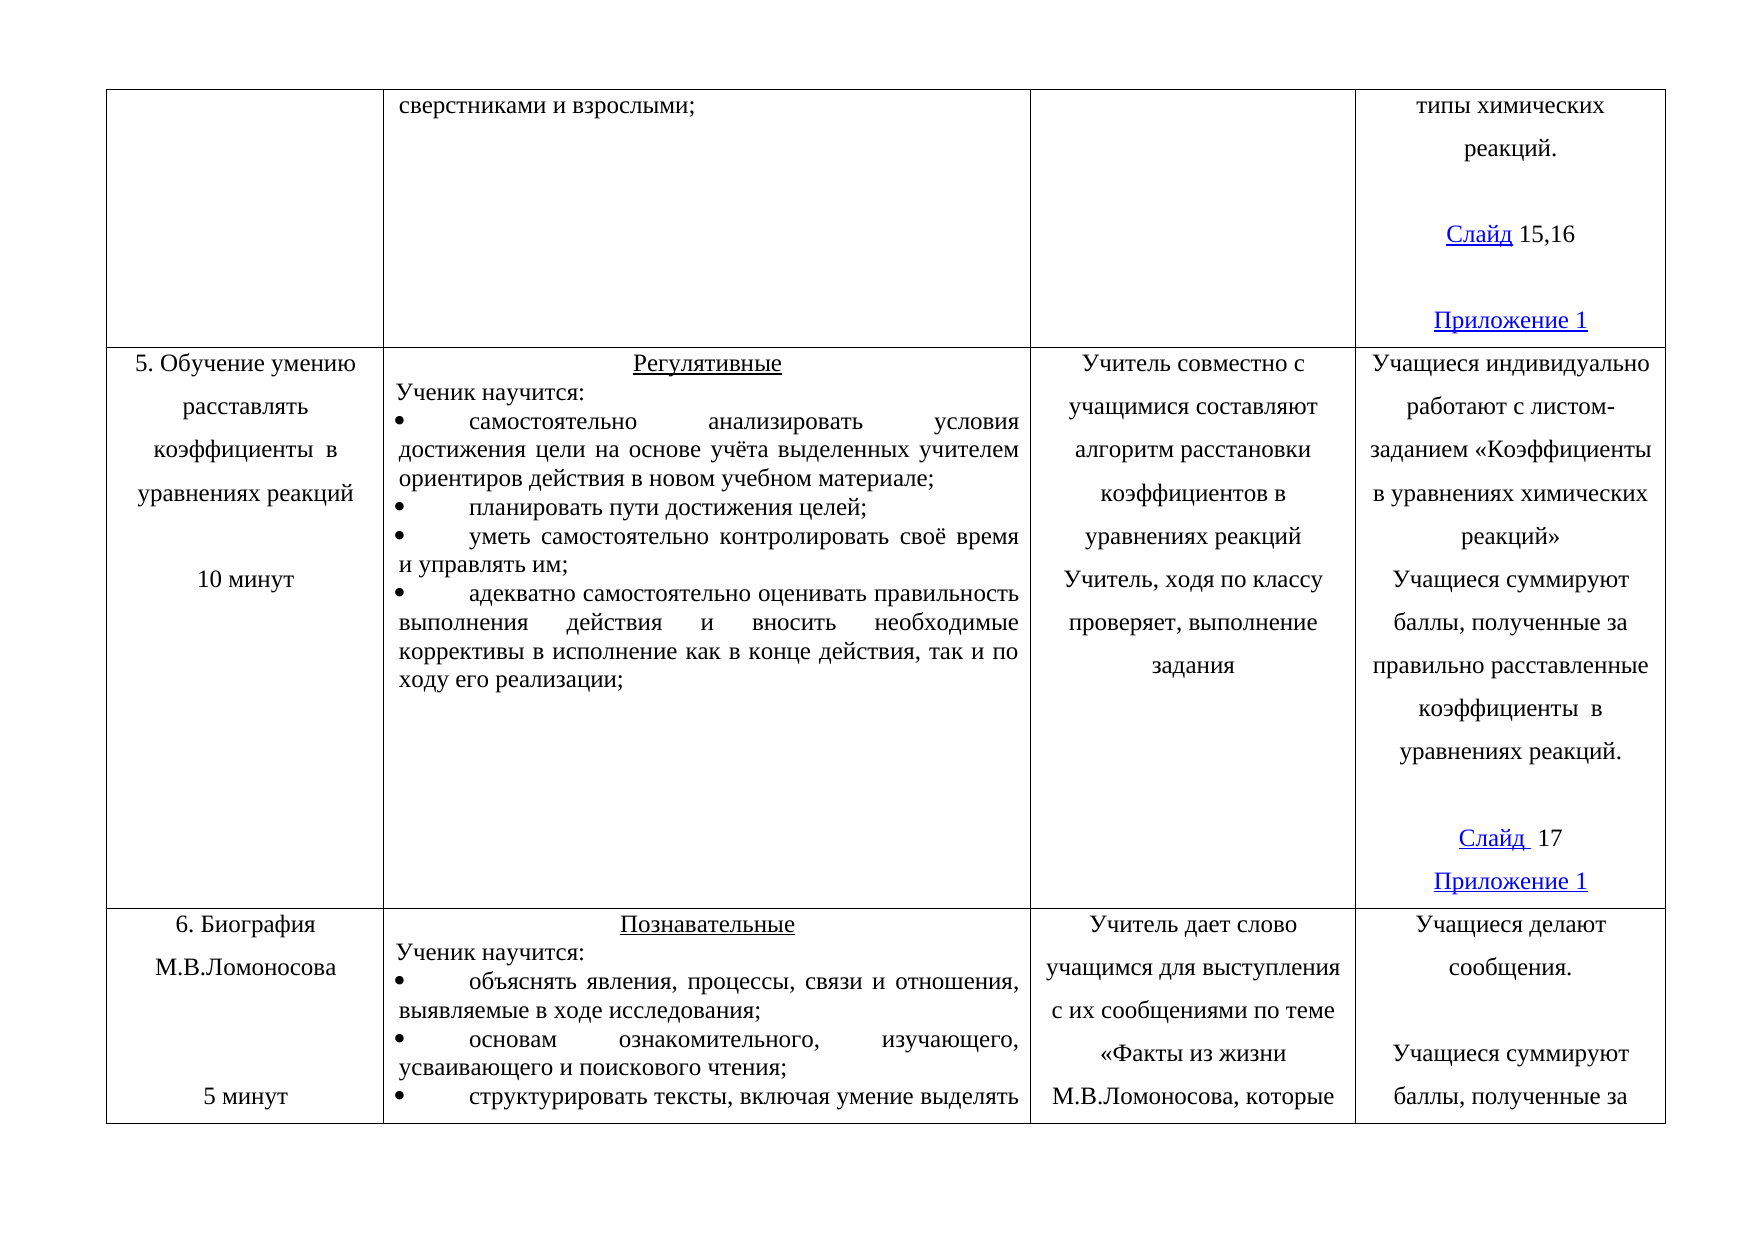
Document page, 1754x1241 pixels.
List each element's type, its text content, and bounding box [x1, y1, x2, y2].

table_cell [1356, 90, 1665, 347]
table_cell 5. Обучение умению расставлять коэффициенты в уравнениях реакций 10 минут [107, 348, 383, 908]
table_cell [384, 909, 1030, 1123]
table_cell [1031, 909, 1355, 1123]
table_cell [384, 90, 1030, 347]
table_cell Учитель совместно с учащимися составляют алгоритм расстановки коэффициентов в уравнениях реакций Учитель, ходя по классу проверяет, выполнение задания [1031, 348, 1355, 908]
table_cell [107, 90, 383, 347]
table_cell Регулятивные Ученик научится: самостоятельно анализировать условия достижения цели на основе учёта выделенных учителем ориентиров действия в новом учебном материале; планировать пути достижения целей; уметь самостоятельно контролировать своё время и управлять им; адекватно самостоятельно оценивать правильность выполнения действия и вносить необходимые коррективы в исполнение как в конце действия, так и по ходу его реализации; [384, 348, 1030, 908]
table_cell Учащиеся индивидуально работают с листом-заданием «Коэффициенты в уравнениях химических реакций» Учащиеся суммируют баллы, полученные за правильно расставленные коэффициенты в уравнениях реакций. Слайд 17 Приложение 1 [1356, 348, 1665, 908]
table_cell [1031, 90, 1355, 347]
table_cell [1356, 909, 1665, 1123]
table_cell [107, 909, 383, 1123]
